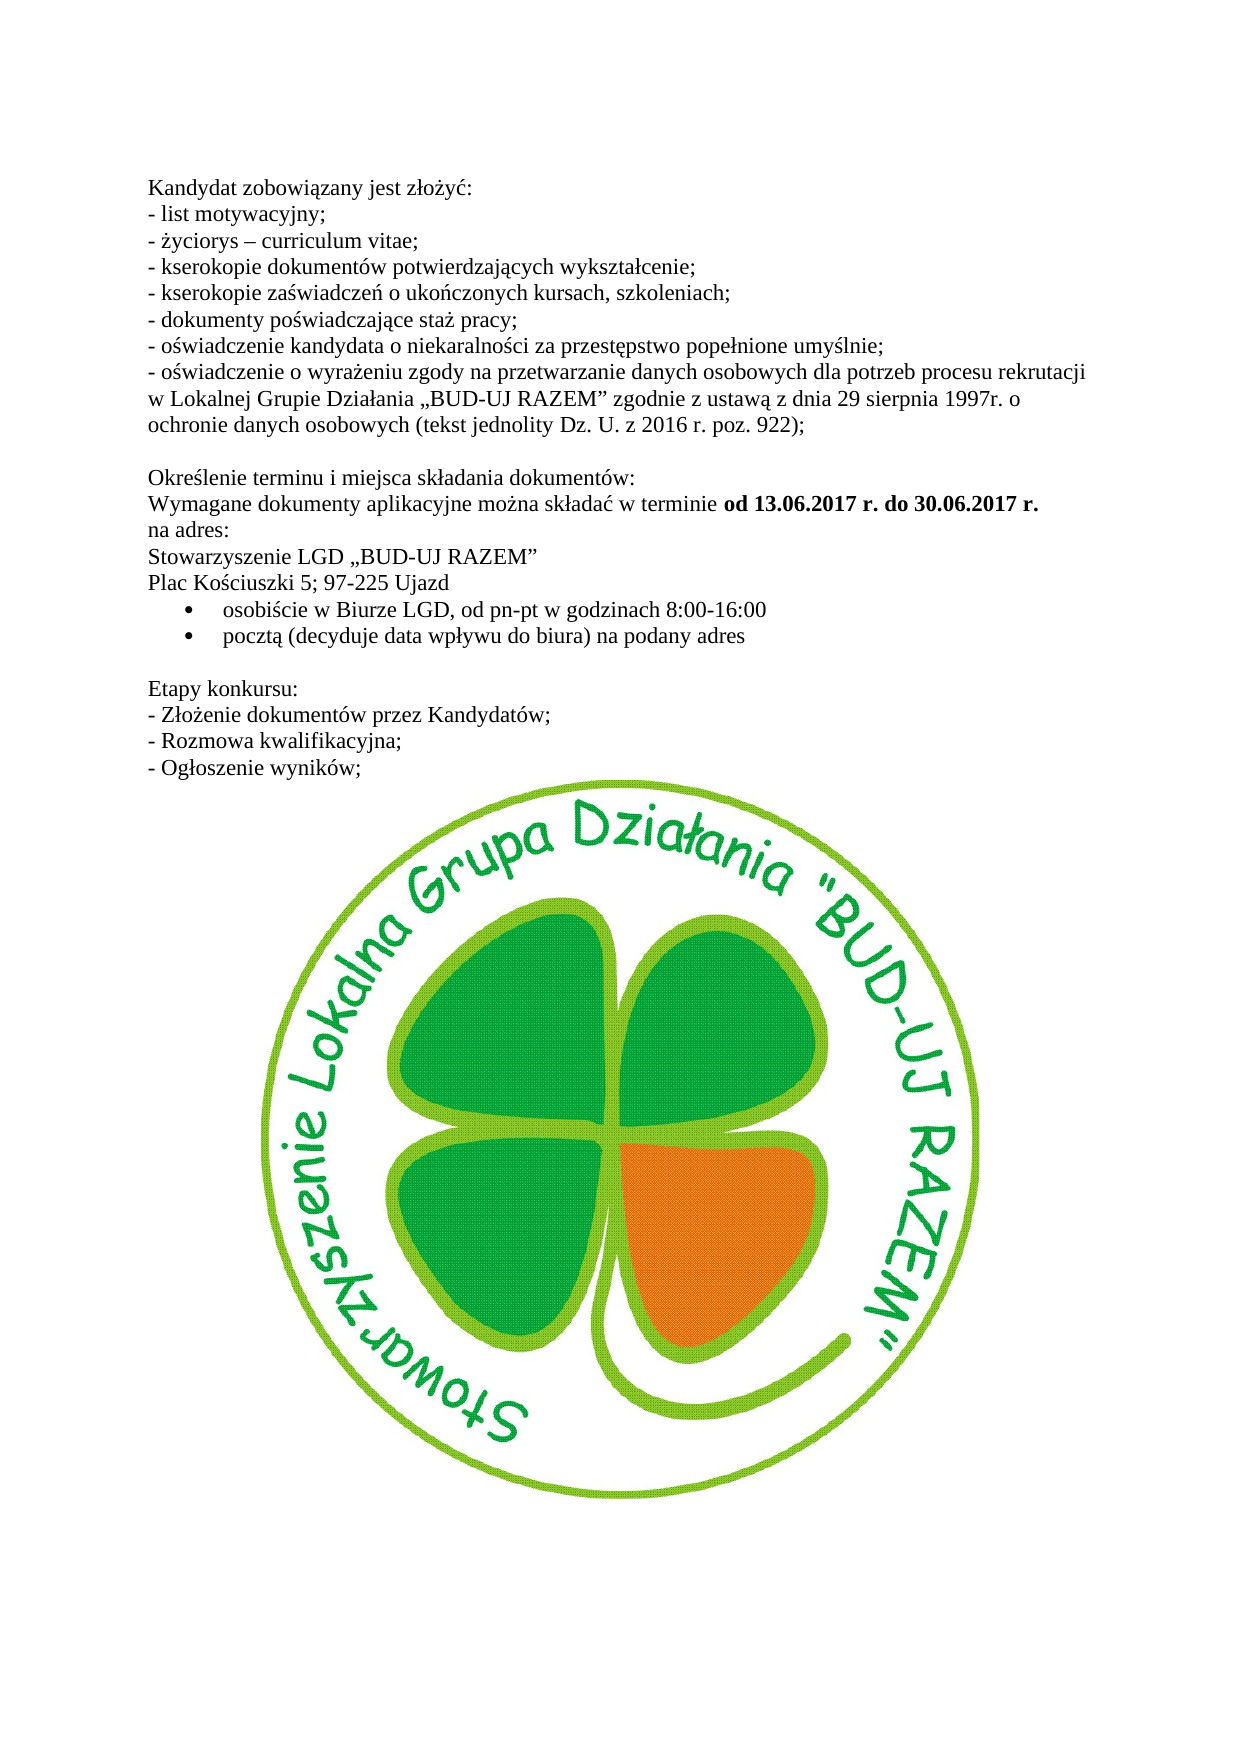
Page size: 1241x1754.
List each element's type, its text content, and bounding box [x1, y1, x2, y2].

text - Rozmowa kwalifikacyjna; [148, 727, 1093, 754]
text Plac Kościuszki 5; 97-225 Ujazd [148, 569, 1093, 596]
text Kandydat zobowiązany jest złożyć: [148, 174, 1093, 200]
text - oświadczenie kandydata o niekaralności za przestępstwo popełnione umyślnie; [148, 332, 1093, 358]
text Etapy konkursu: [148, 675, 1093, 701]
text - życiorys – curriculum vitae; [148, 227, 1093, 253]
text - kserokopie zaświadczeń o ukończonych kursach, szkoleniach; [148, 279, 1093, 306]
text - dokumenty poświadczające staż pracy; [148, 306, 1093, 332]
text - oświadczenie o wyrażeniu zgody na przetwarzanie danych osobowych dla potrzeb procesu rekrutacji w Lokalnej Grupie Działania „BUD-UJ RAZEM” zgodnie z ustawą z dnia 29 sierpnia 1997r. o ochronie danych osobowych (tekst jednolity Dz. U. z 2016 r. poz. 922); [148, 358, 1093, 437]
text na adres: [148, 517, 1093, 543]
text - Złożenie dokumentów przez Kandydatów; [148, 701, 1093, 727]
text - kserokopie dokumentów potwierdzających wykształcenie; [148, 253, 1093, 279]
text - Ogłoszenie wyników; [148, 754, 1093, 780]
list osobiście w Biurze LGD, od pn-pt w godzinach 8:00-16:00 [185, 596, 1093, 622]
text Określenie terminu i miejsca składania dokumentów: [148, 464, 1093, 490]
text - list motywacyjny; [148, 200, 1093, 227]
text Wymagane dokumenty aplikacyjne można składać w terminie od 13.06.2017 r. do 30.06.2017 r. [148, 490, 1093, 517]
picture [260, 780, 980, 1499]
list pocztą (decyduje data wpływu do biura) na podany adres [185, 622, 1093, 648]
text Stowarzyszenie LGD „BUD-UJ RAZEM” [148, 543, 1093, 569]
